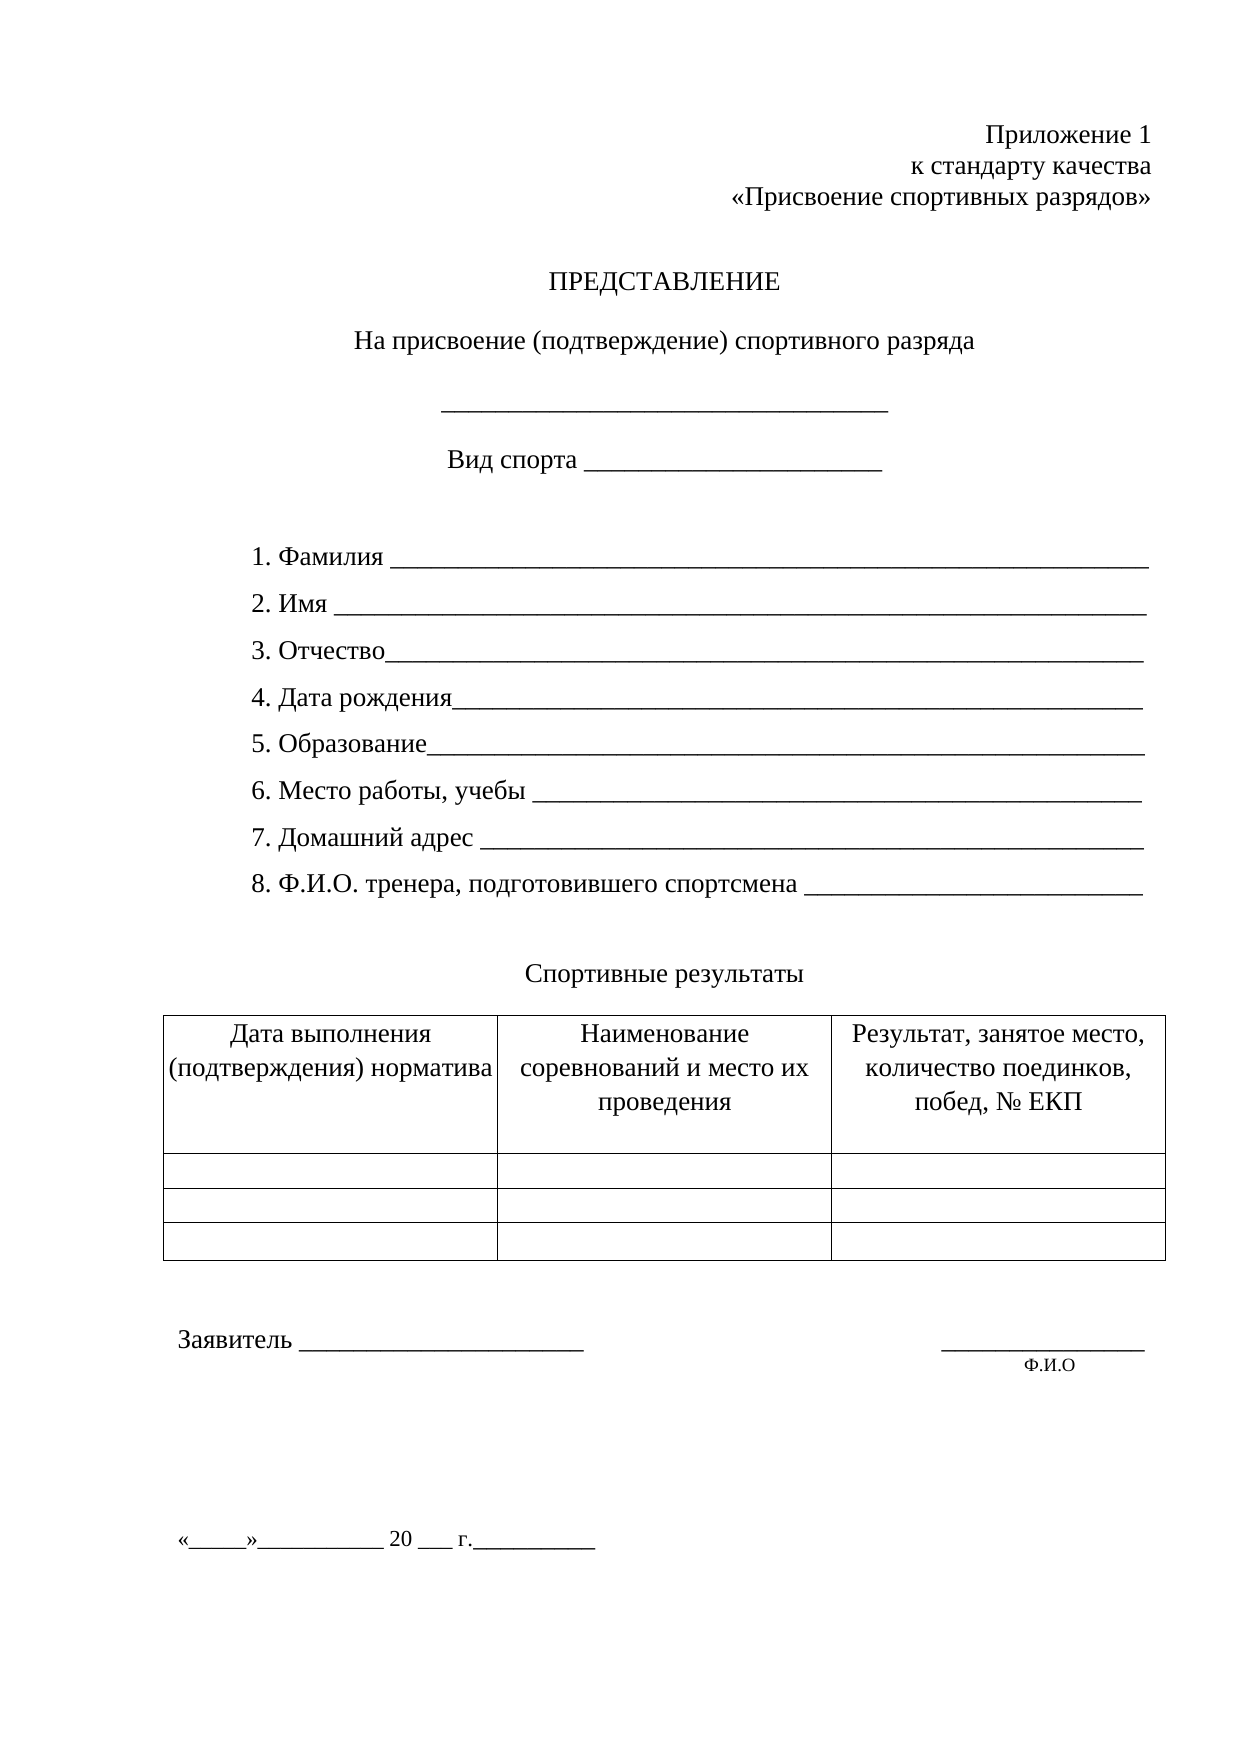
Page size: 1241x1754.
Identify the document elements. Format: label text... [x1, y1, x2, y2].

text 6. Место работы, учебы _____________________________________________ [177, 774, 1152, 805]
text 4. Дата рождения___________________________________________________ [177, 681, 1152, 712]
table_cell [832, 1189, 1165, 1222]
text 8. Ф.И.О. тренера, подготовившего спортсмена _________________________ [177, 868, 1152, 899]
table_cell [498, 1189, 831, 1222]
text Ф.И.О [177, 1354, 1152, 1376]
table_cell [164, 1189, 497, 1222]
text ПРЕДСТАВЛЕНИЕ [177, 243, 1152, 302]
text «_____»___________ 20 ___ г._________ [177, 1524, 1152, 1551]
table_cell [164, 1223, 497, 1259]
text Вид спорта ______________________ [177, 421, 1152, 481]
text 1. Фамилия ________________________________________________________ [177, 540, 1152, 571]
text _________________________________ [177, 362, 1152, 421]
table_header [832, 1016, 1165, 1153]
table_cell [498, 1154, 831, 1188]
text 3. Отчество________________________________________________________ [177, 634, 1152, 665]
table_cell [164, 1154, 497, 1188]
text Приложение 1 [177, 118, 1152, 149]
text 5. Образование_____________________________________________________ [177, 728, 1152, 759]
text Спортивные результаты [177, 961, 1152, 988]
text На присвоение (подтверждение) спортивного разряда [177, 302, 1152, 362]
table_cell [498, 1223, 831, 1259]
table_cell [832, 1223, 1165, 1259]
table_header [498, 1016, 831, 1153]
text «Присвоение спортивных разрядов» [177, 180, 1152, 212]
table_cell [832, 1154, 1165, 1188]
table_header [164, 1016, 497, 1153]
text к стандарту качества [177, 149, 1152, 180]
text Заявитель _____________________ _______________ [177, 1323, 1152, 1354]
text 2. Имя ____________________________________________________________ [177, 588, 1152, 619]
text 7. Домашний адрес _________________________________________________ [177, 821, 1152, 852]
